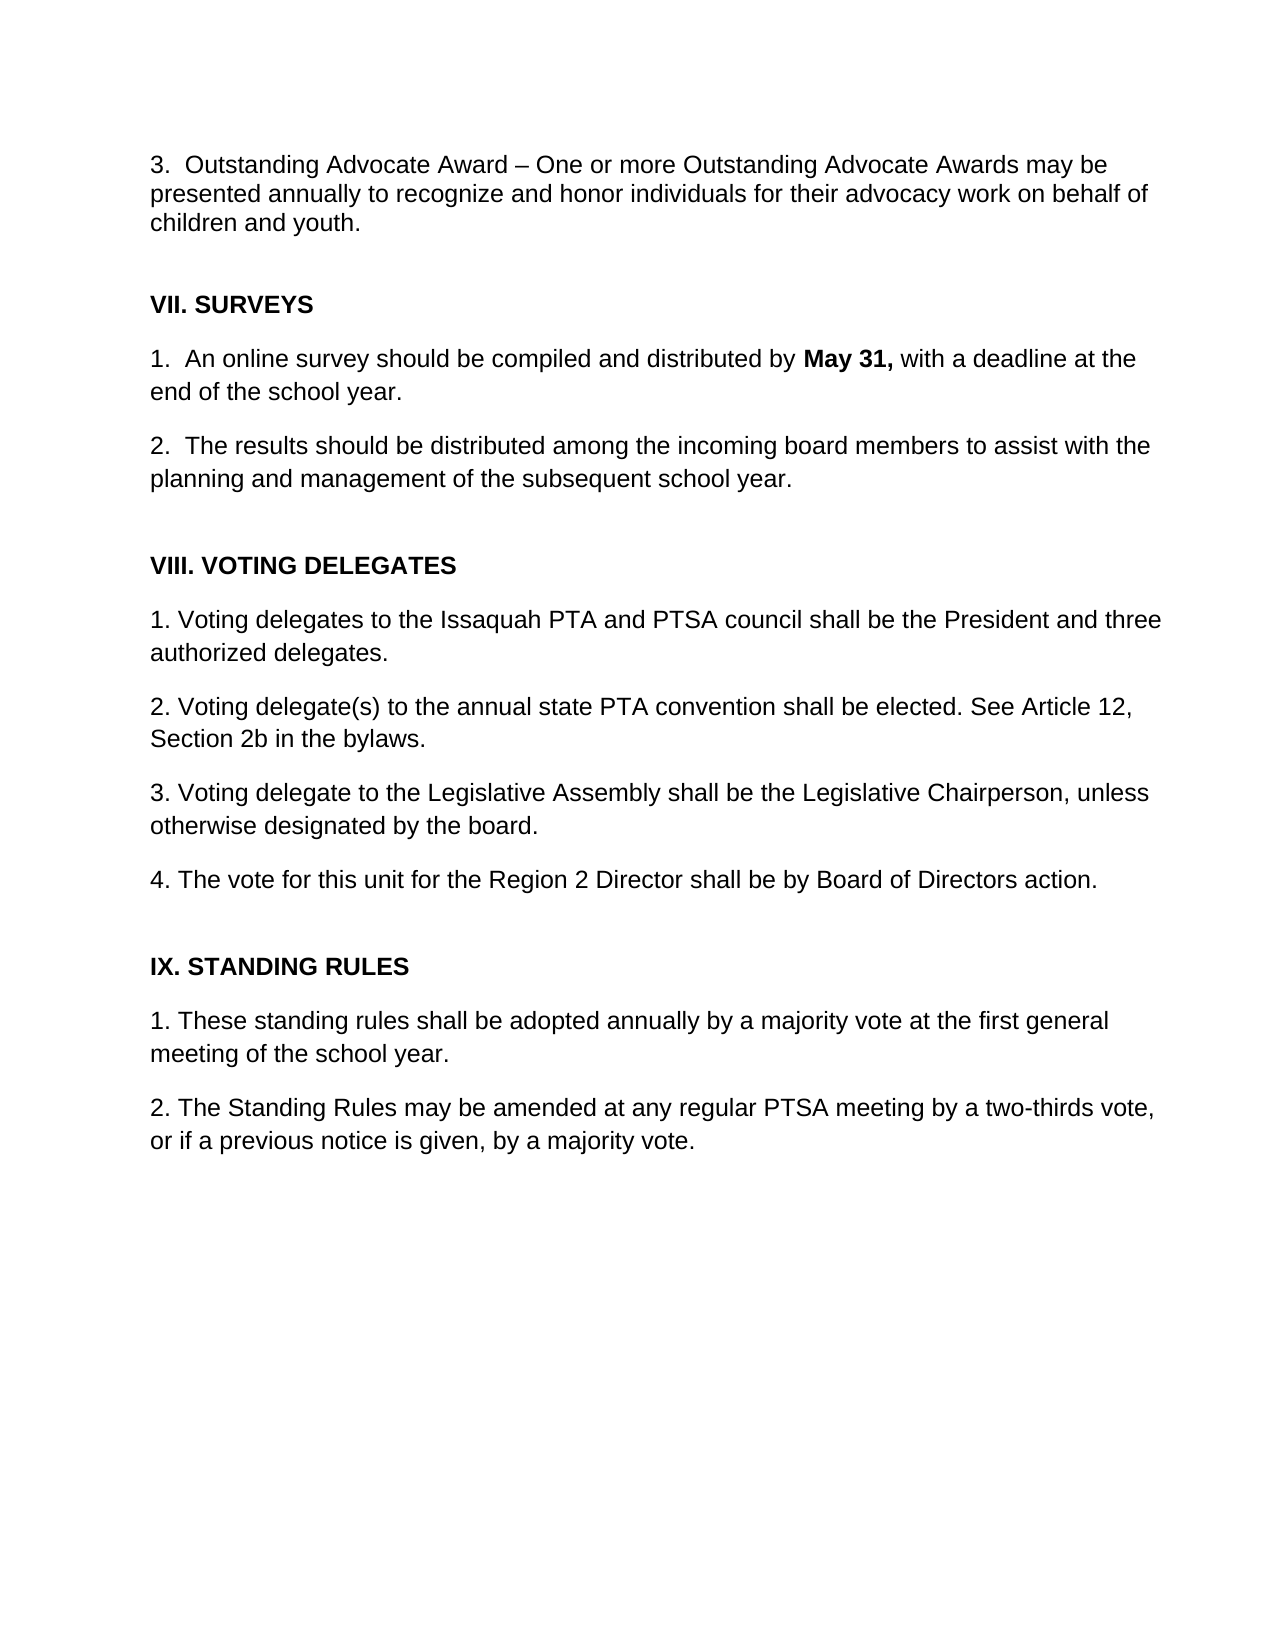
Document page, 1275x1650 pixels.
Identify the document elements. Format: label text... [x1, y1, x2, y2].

text 3. Outstanding Advocate Award – One or more Outstanding Advocate Awards may be presented annually to recognize and honor individuals for their advocacy work on behalf of children and youth. [150, 150, 1172, 236]
text VIII. VOTING DELEGATES [150, 518, 1172, 579]
text 2. The results should be distributed among the incoming board members to assist with the planning and management of the subsequent school year. [150, 431, 1172, 493]
text VII. SURVEYS [150, 290, 1172, 319]
text 1. Voting delegates to the Issaquah PTA and PTSA council shall be the President and three authorized delegates. [150, 604, 1172, 666]
text 2. Voting delegate(s) to the annual state PTA convention shall be elected. See Article 12, Section 2b in the bylaws. [150, 691, 1172, 753]
text 1. An online survey should be compiled and distributed by May 31, with a deadline at the end of the school year. [150, 344, 1172, 406]
text 1. These standing rules shall be adopted annually by a majority vote at the first general meeting of the school year. [150, 1006, 1172, 1068]
text IX. STANDING RULES [150, 919, 1172, 981]
text 4. The vote for this unit for the Region 2 Director shall be by Board of Directors action. [150, 865, 1172, 894]
text 3. Voting delegate to the Legislative Assembly shall be the Legislative Chairperson, unless otherwise designated by the board. [150, 778, 1172, 840]
text 2. The Standing Rules may be amended at any regular PTSA meeting by a two-thirds vote, or if a previous notice is given, by a majority vote. [150, 1093, 1172, 1154]
